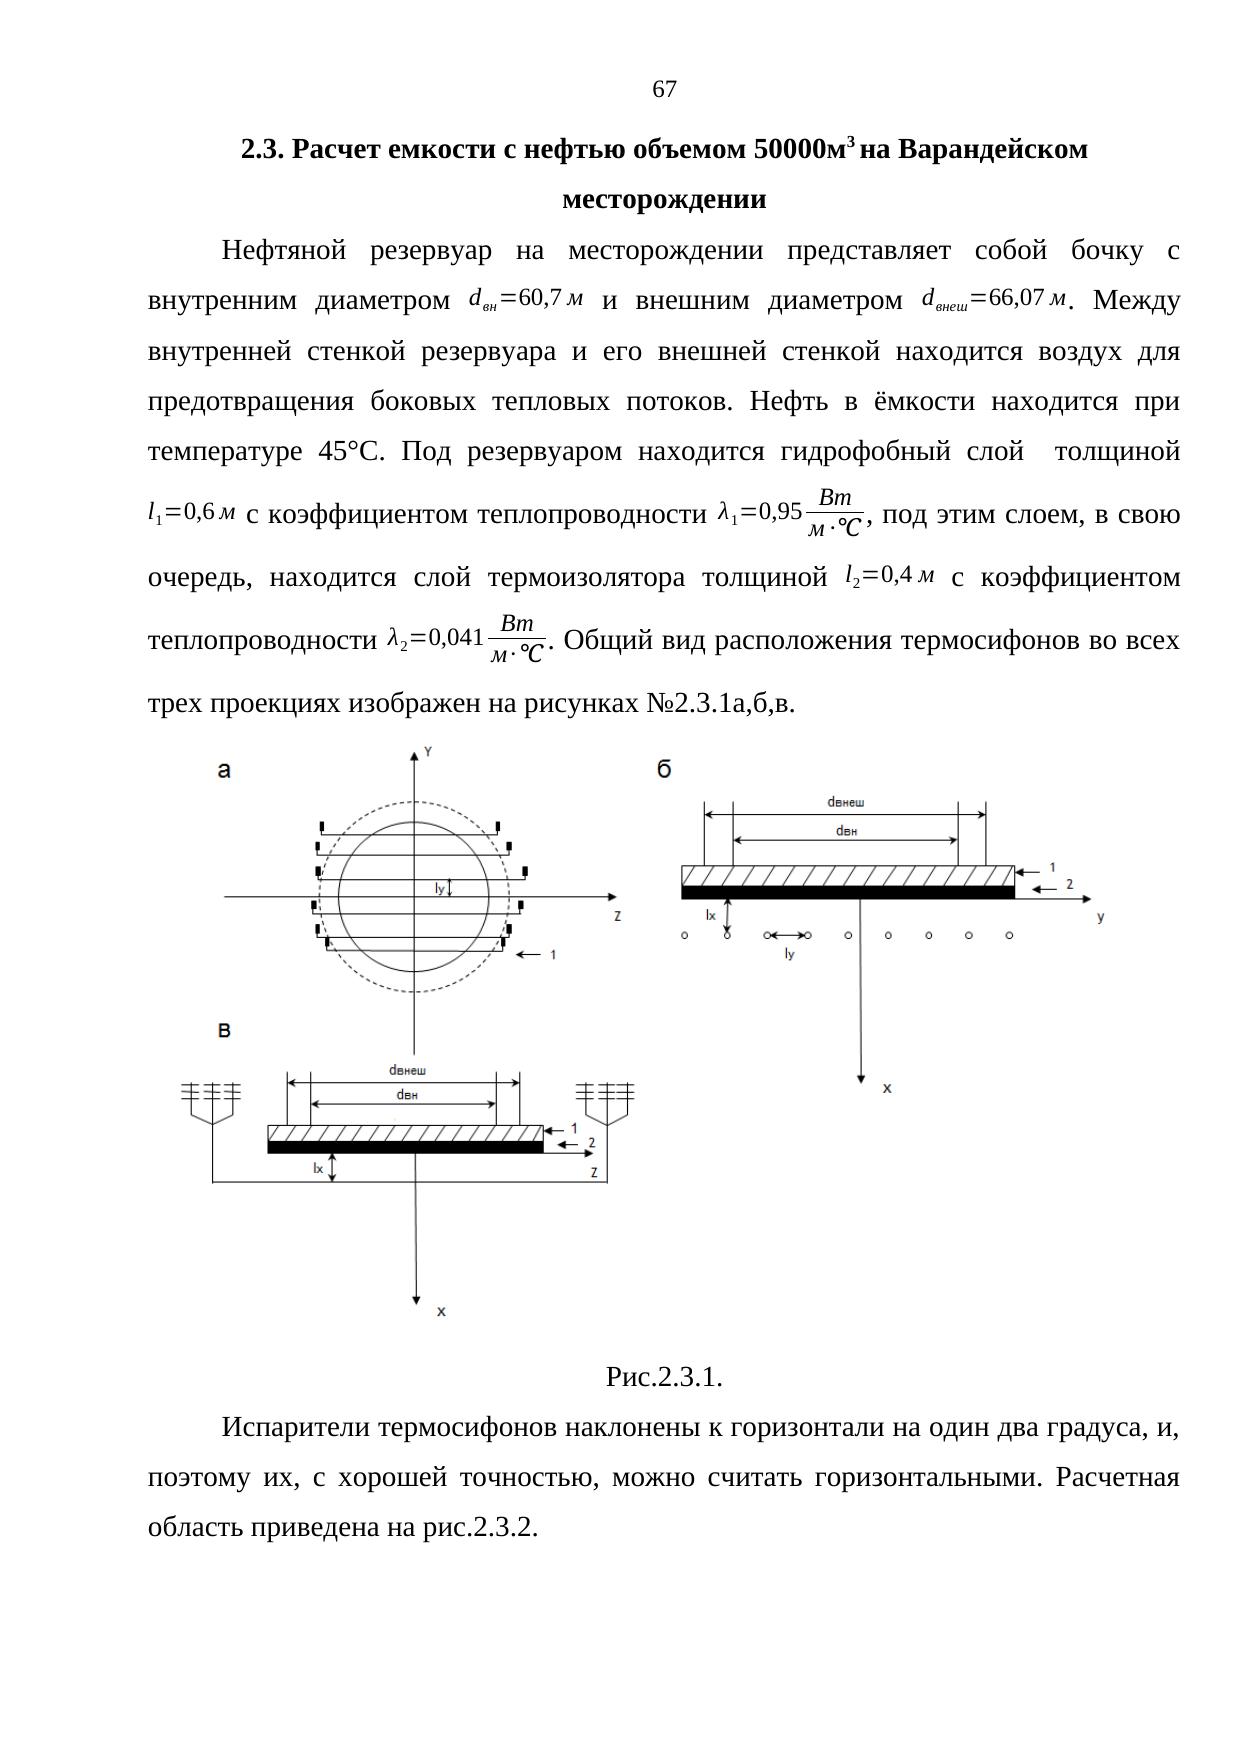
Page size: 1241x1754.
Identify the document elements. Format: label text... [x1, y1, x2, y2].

text 2.3. Расчет емкости с нефтью объемом 50000м3 на Варандейском месторождении [148, 131, 1181, 215]
picture [147, 735, 1123, 1345]
text Испарители термосифонов наклонены к горизонтали на один два градуса, и, поэтому их, с хорошей точностью, можно считать горизонтальными. Расчетная область приведена на рис.2.3.2. [148, 1409, 1181, 1543]
text Рис.2.3.1. [148, 1359, 1181, 1392]
text Нефтяной резервуар на месторождении представляет собой бочку с внутренним диаметром и внешним диаметром . Между внутренней стенкой резервуара и его внешней стенкой находится воздух для предотвращения боковых тепловых потоков. Нефть в ёмкости находится при температуре 45°С. Под резервуаром находится гидрофобный слой толщиной с коэффициентом теплопроводности , под этим слоем, в свою очередь, находится слой термоизолятора толщиной с коэффициентом теплопроводности . Общий вид расположения термосифонов во всех трех проекциях изображен на рисунках №2.3.1а,б,в. [148, 232, 1181, 719]
